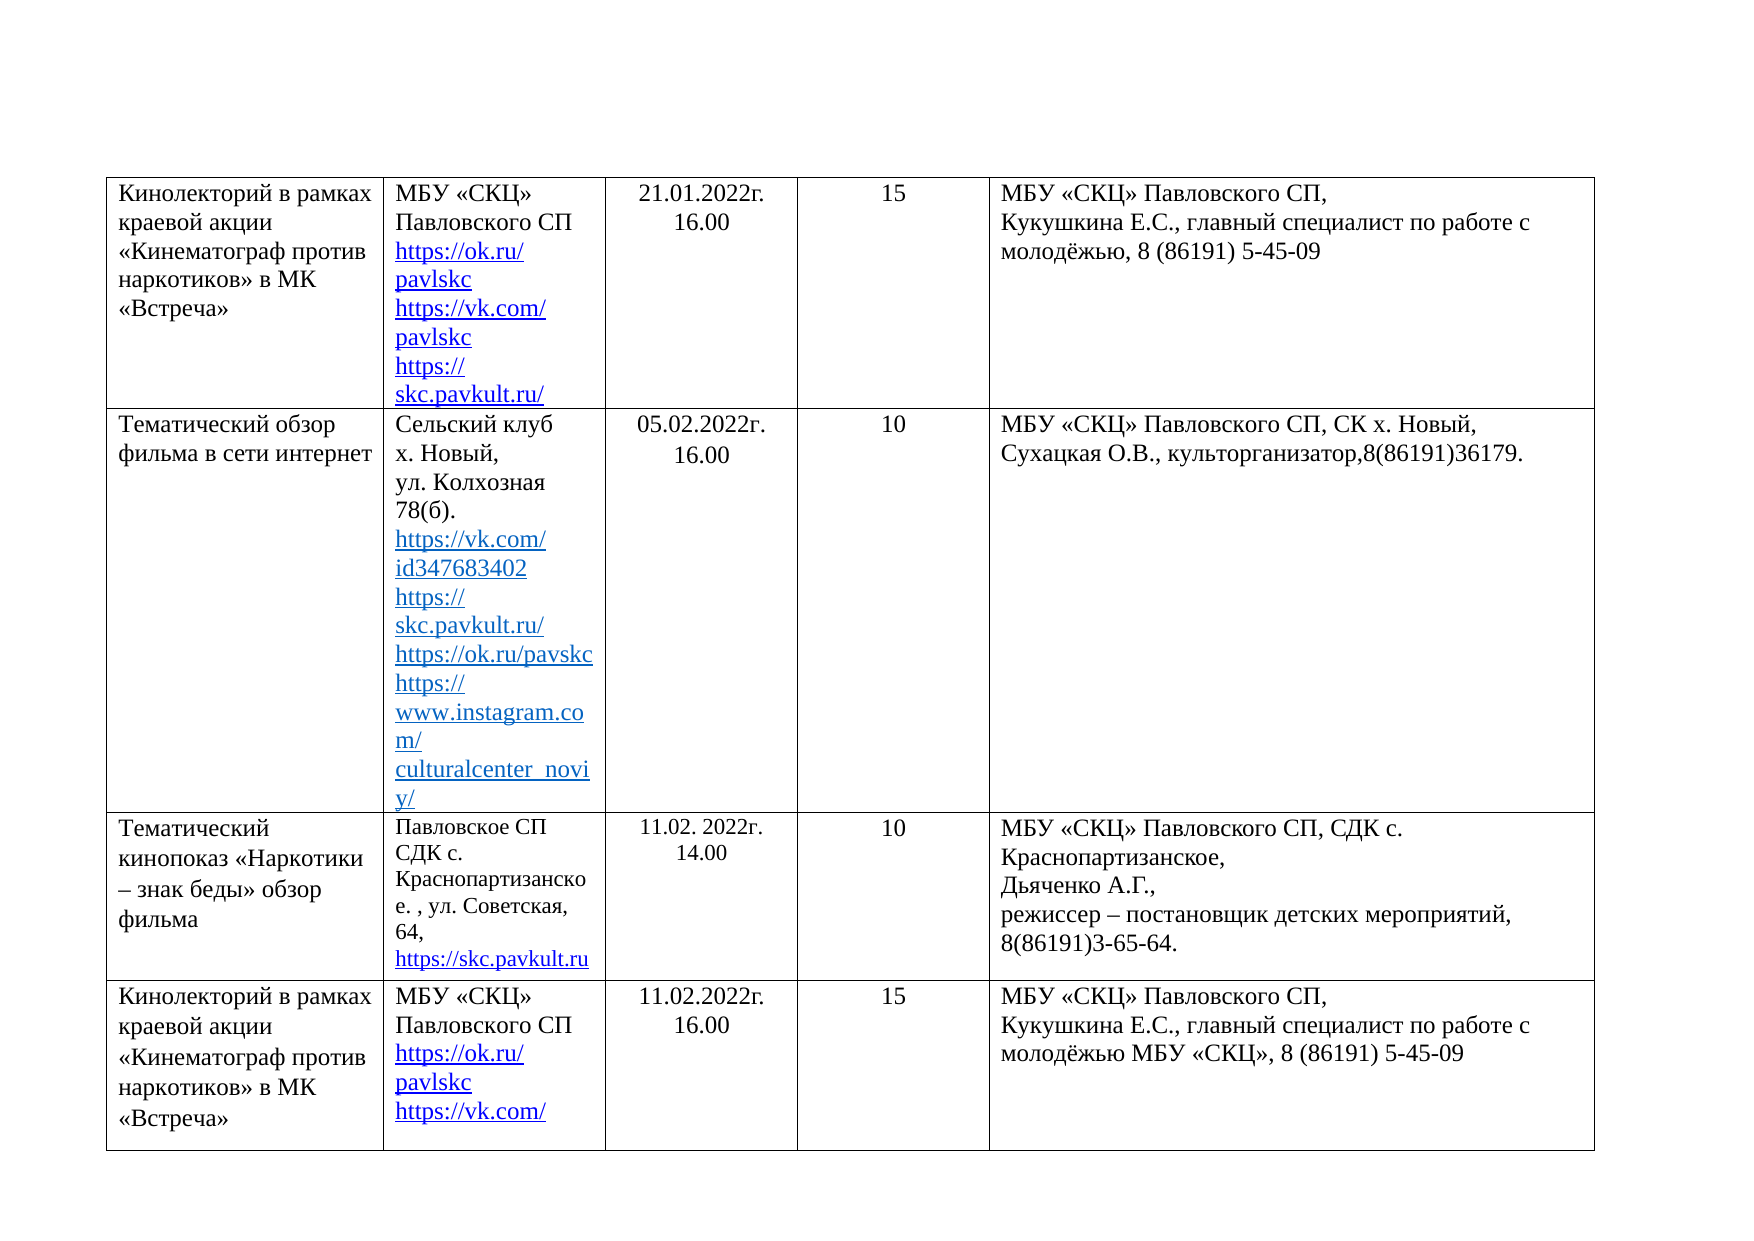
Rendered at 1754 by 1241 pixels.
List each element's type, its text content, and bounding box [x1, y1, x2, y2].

table_cell 10 [798, 813, 989, 980]
table_cell Тематический обзор фильма в сети интернет [107, 409, 383, 812]
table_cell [107, 981, 383, 1149]
table_cell 10 [798, 409, 989, 812]
table_cell МБУ «СКЦ» Павловского СП https://ok.ru/pavlskc https://vk.com/pavlskc https://skc.pavkult.ru/ [384, 178, 605, 408]
table_cell Павловское СП СДК с. Краснопартизанское. , ул. Советская, 64, https://skc.pavkult.ru [384, 813, 605, 980]
table_cell Тематический кинопоказ «Наркотики – знак беды» обзор фильма [107, 813, 383, 980]
table_cell МБУ «СКЦ» Павловского СП, СДК с. Краснопартизанское, Дьяченко А.Г., режиссер – постановщик детских мероприятий, 8(86191)3-65-64. [990, 813, 1594, 980]
table_cell МБУ «СКЦ» Павловского СП, СК х. Новый, Сухацкая О.В., культорганизатор,8(86191)36179. [990, 409, 1594, 812]
table_cell Сельский клуб х. Новый, ул. Колхозная 78(б). https://vk.com/id347683402 https://skc.pavkult.ru/ https://ok.ru/pavskc https://www.instagram.com/culturalcenter_noviy/ [384, 409, 605, 812]
table_cell МБУ «СКЦ» Павловского СП, Кукушкина Е.С., главный специалист по работе с молодёжью, 8 (86191) 5-45-09 [990, 178, 1594, 408]
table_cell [990, 981, 1594, 1149]
table_cell 15 [798, 178, 989, 408]
table_cell 11.02. 2022г. 14.00 [606, 813, 797, 980]
table_cell Кинолекторий в рамках краевой акции «Кинематограф против наркотиков» в МК «Встреча» [107, 178, 383, 408]
table_cell 15 [798, 981, 989, 1149]
table_cell 05.02.2022г. 16.00 [606, 409, 797, 812]
table_cell 11.02.2022г. 16.00 [606, 981, 797, 1149]
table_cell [384, 981, 605, 1149]
table_cell 21.01.2022г. 16.00 [606, 178, 797, 408]
